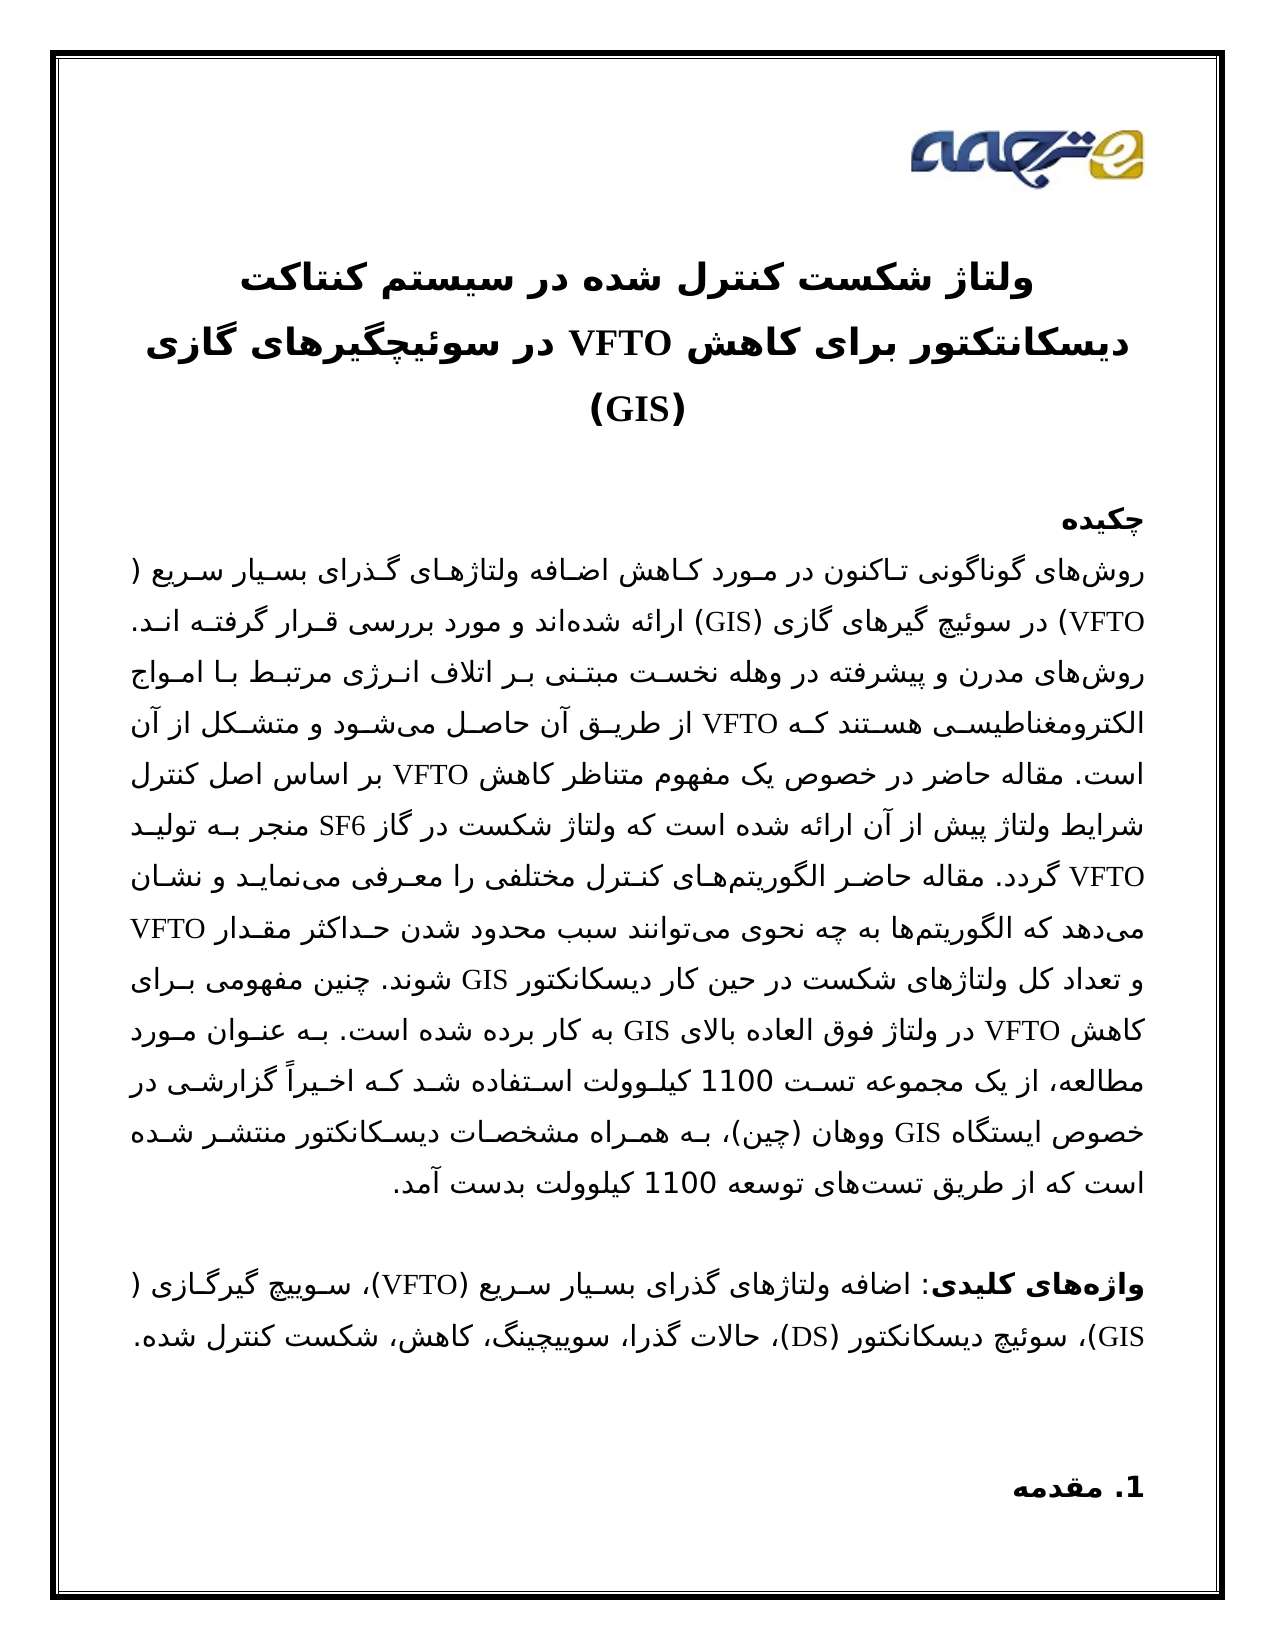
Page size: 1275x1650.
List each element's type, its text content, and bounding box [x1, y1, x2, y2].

text چکیده [130, 502, 1145, 536]
text 1. مقدمه [130, 1471, 1145, 1504]
picture [910, 130, 1146, 191]
text روش‌های گوناگونی تاکنون در مورد کاهش اضافه ولتاژهای گذرای بسیار سریع (VFTO) در سوئیچ گیرهای گازی (GIS) ارائه شده‌اند و مورد بررسی قرار گرفته اند. روش‌های مدرن و پیشرفته در وهله نخست مبتنی بر اتلاف انرژی مرتبط با امواج الکترومغناطیسی هستند که VFTO از طریق آن حاصل‌ می‌شود و متشکل از آن است. مقاله حاضر در خصوص یک مفهوم متناظر کاهش VFTO بر اساس اصل کنترل شرایط ولتاژ پیش از آن ارائه شده است که ولتاژ شکست در گاز SF6 منجر به تولید VFTO گردد. مقاله حاضر الگوریتم‌های کنترل مختلفی را معرفی‌ می‌نماید و نشان‌ می‌دهد که الگوریتم‌ها به چه نحوی‌ می‌توانند سبب محدود شدن حداکثر مقدار VFTO و تعداد کل ولتاژهای شکست در حین کار دیسکانکتور GIS شوند. چنین مفهومی برای کاهش VFTO در ولتاژ فوق العاده بالای GIS به کار برده شده است. به عنوان مورد مطالعه، از یک مجموعه تست 1100 کیلوولت استفاده شد که اخیراً گزارشی در خصوص ایستگاه GIS ووهان (چین)، به همراه مشخصات دیسکانکتور منتشر شده است که از طریق تست‌های توسعه 1100 کیلوولت بدست آمد. [130, 553, 1145, 1200]
text واژه‌های کلیدی: اضافه ولتاژهای گذرای بسیار سریع (VFTO)، سوییچ گیرگازی (GIS)، سوئیچ دیسکانکتور (DS)، حالات گذرا، سوییچینگ، کاهش، شکست کنترل شده. [130, 1267, 1145, 1353]
text ولتاژ شکست کنترل شده در سیستم کنتاکت دیسکانتکتور برای کاهش VFTO در سوئیچگیرهای گازی (GIS) [130, 255, 1145, 430]
